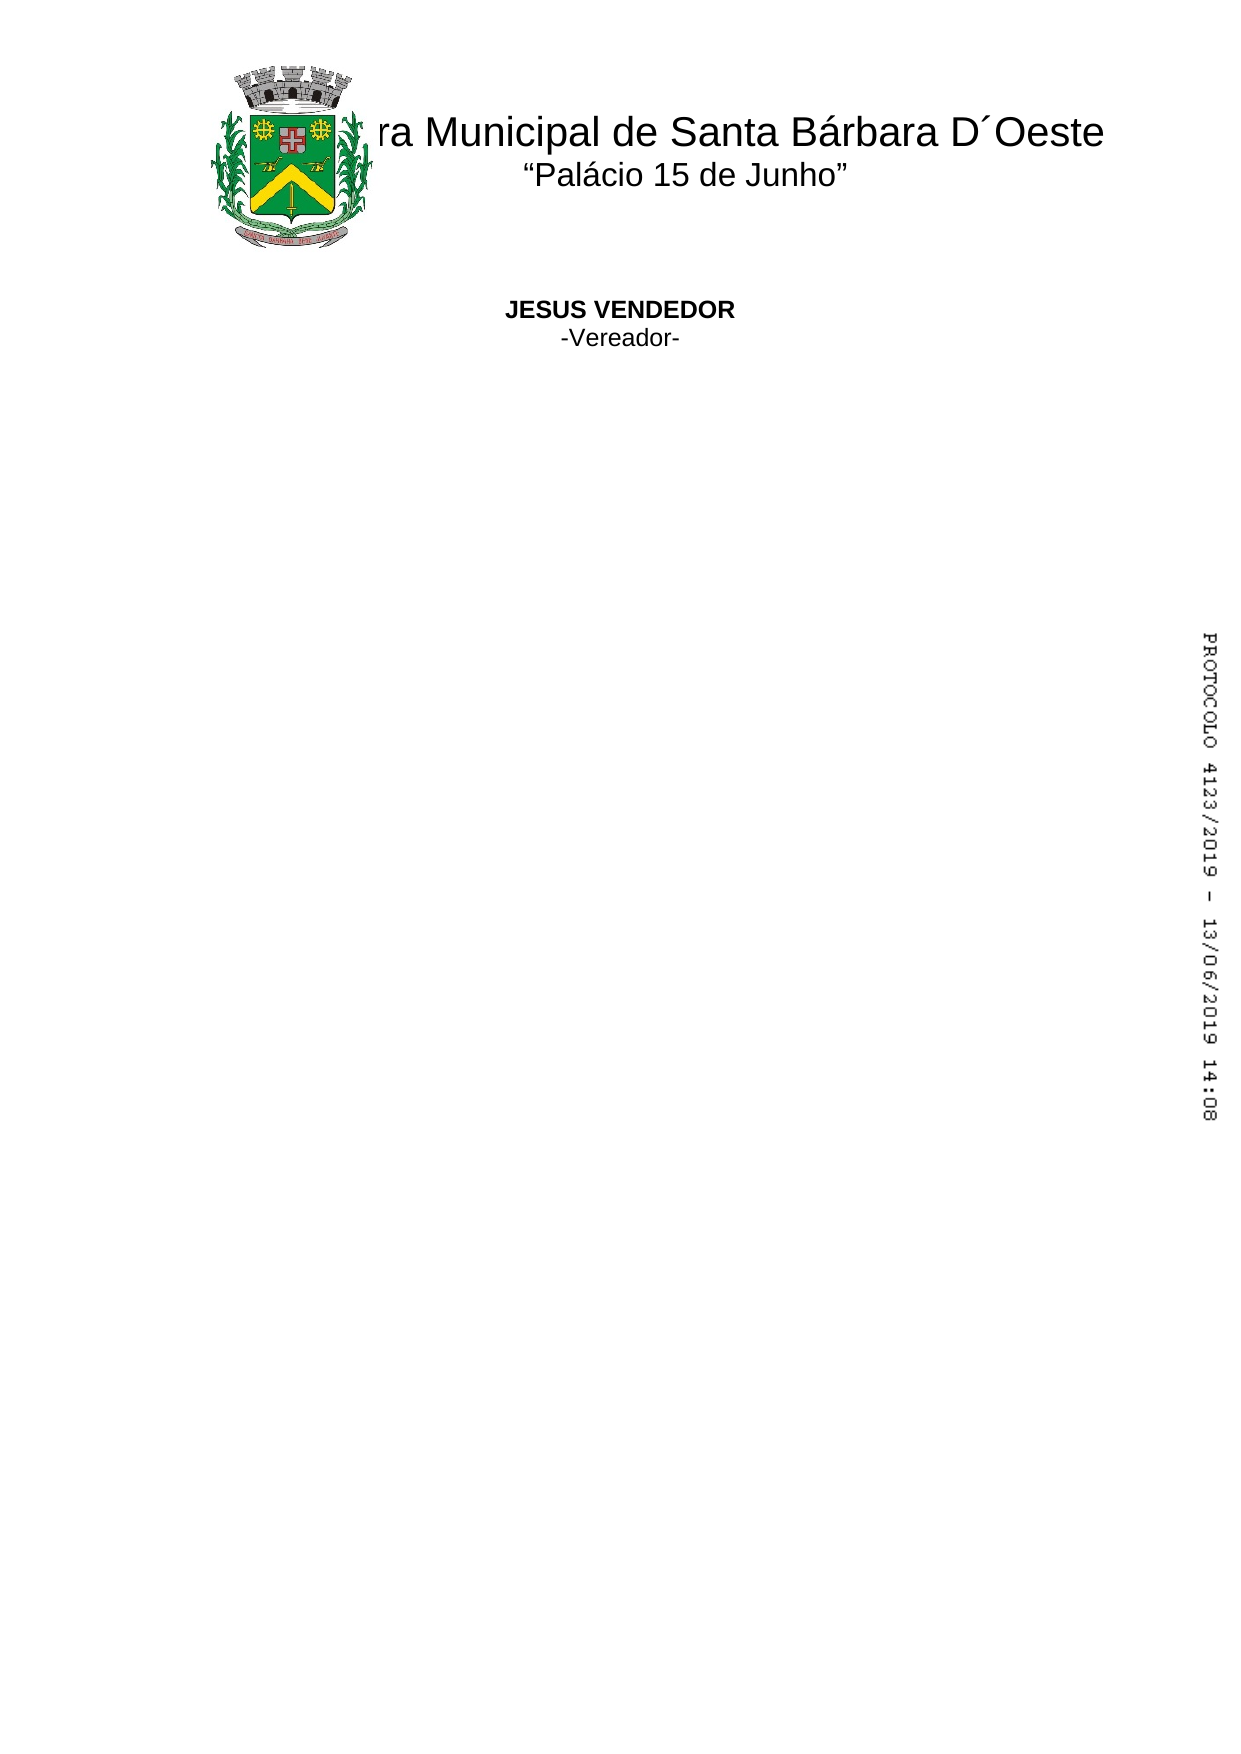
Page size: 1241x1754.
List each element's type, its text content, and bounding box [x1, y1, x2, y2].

text JESUS VENDEDOR [177, 294, 1063, 323]
picture [1177, 629, 1241, 1125]
picture [210, 66, 380, 255]
text -Vereador- [177, 323, 1063, 352]
